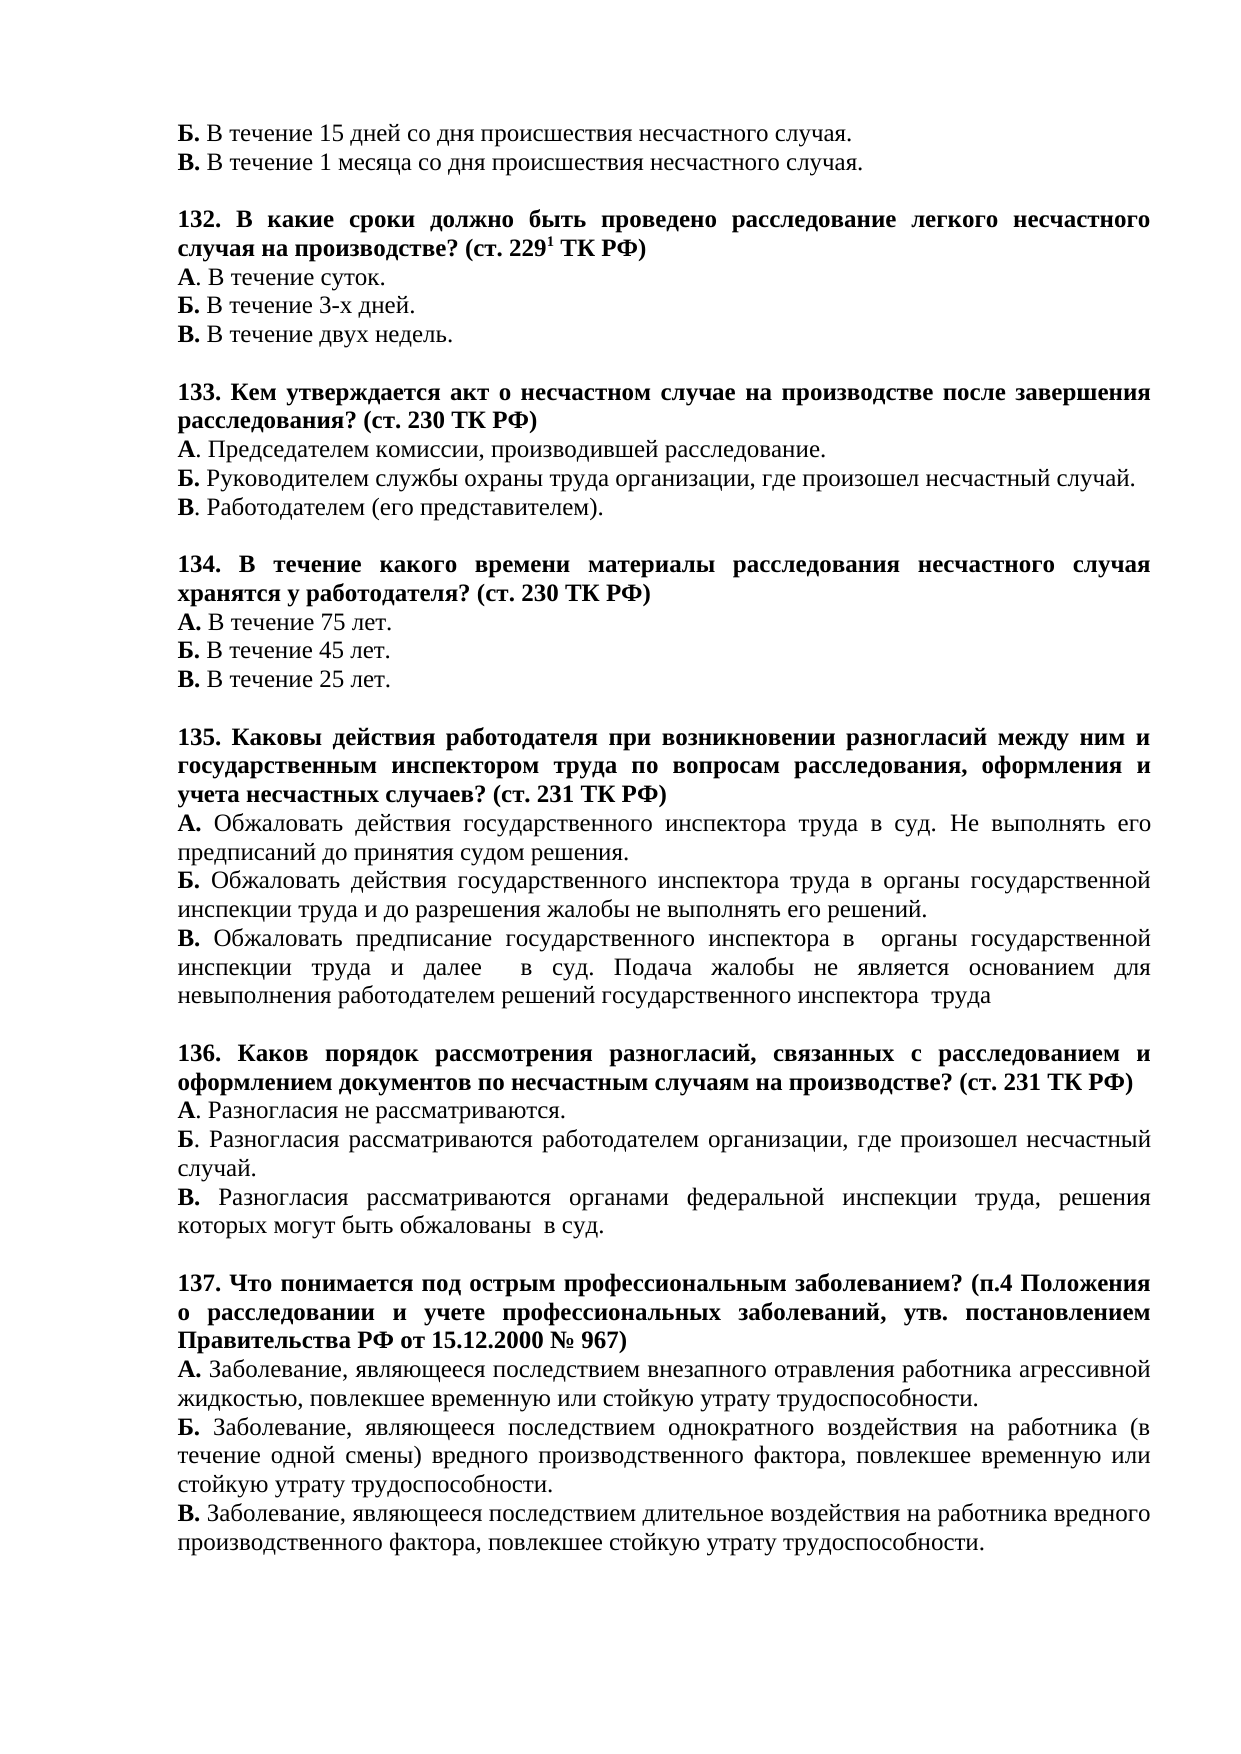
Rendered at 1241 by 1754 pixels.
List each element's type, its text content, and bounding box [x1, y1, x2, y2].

text Б. Руководителем службы охраны труда организации, где произошел несчастный случай. [177, 463, 1152, 492]
text Б. Разногласия рассматриваются работодателем организации, где произошел несчастный случай. [177, 1124, 1152, 1182]
text Б. В течение 45 лет. [177, 636, 1152, 664]
text Б. Обжаловать действия государственного инспектора труда в органы государственной инспекции труда и до разрешения жалобы не выполнять его решений. [177, 866, 1152, 923]
text В. В течение 1 месяца со дня происшествия несчастного случая. [177, 147, 1152, 176]
text А. Председателем комиссии, производившей расследование. [177, 434, 1152, 463]
text 135. Каковы действия работодателя при возникновении разногласий между ним и государственным инспектором труда по вопросам расследования, оформления и учета несчастных случаев? (ст. 231 ТК РФ) [177, 722, 1152, 808]
text 137. Что понимается под острым профессиональным заболеванием? (п.4 Положения о расследовании и учете профессиональных заболеваний, утв. постановлением Правительства РФ от 15.12.2000 № 967) [177, 1268, 1152, 1354]
text А. В течение суток. [177, 262, 1152, 291]
text А. Заболевание, являющееся последствием внезапного отравления работника агрессивной жидкостью, повлекшее временную или стойкую утрату трудоспособности. [177, 1354, 1152, 1412]
text В. В течение двух недель. [177, 319, 1152, 348]
text 132. В какие сроки должно быть проведено расследование легкого несчастного случая на производстве? (ст. 2291 ТК РФ) [177, 204, 1152, 262]
text А. Разногласия не рассматриваются. [177, 1096, 1152, 1124]
text А. В течение 75 лет. [177, 607, 1152, 636]
text В. Обжаловать предписание государственного инспектора в органы государственной инспекции труда и далее в суд. Подача жалобы не является основанием для невыполнения работодателем решений государственного инспектора труда [177, 923, 1152, 1009]
text 133. Кем утверждается акт о несчастном случае на производстве после завершения расследования? (ст. 230 ТК РФ) [177, 377, 1152, 434]
text В. В течение 25 лет. [177, 664, 1152, 693]
text Б. В течение 15 дней со дня происшествия несчастного случая. [177, 118, 1152, 147]
text В. Работодателем (его представителем). [177, 492, 1152, 521]
text Б. В течение 3-х дней. [177, 291, 1152, 319]
text А. Обжаловать действия государственного инспектора труда в суд. Не выполнять его предписаний до принятия судом решения. [177, 808, 1152, 866]
text В. Заболевание, являющееся последствием длительное воздействия на работника вредного производственного фактора, повлекшее стойкую утрату трудоспособности. [177, 1498, 1152, 1556]
text В. Разногласия рассматриваются органами федеральной инспекции труда, решения которых могут быть обжалованы в суд. [177, 1182, 1152, 1239]
text 134. В течение какого времени материалы расследования несчастного случая хранятся у работодателя? (ст. 230 ТК РФ) [177, 549, 1152, 607]
text Б. Заболевание, являющееся последствием однократного воздействия на работника (в течение одной смены) вредного производственного фактора, повлекшее временную или стойкую утрату трудоспособности. [177, 1412, 1152, 1498]
text 136. Каков порядок рассмотрения разногласий, связанных с расследованием и оформлением документов по несчастным случаям на производстве? (ст. 231 ТК РФ) [177, 1038, 1152, 1096]
